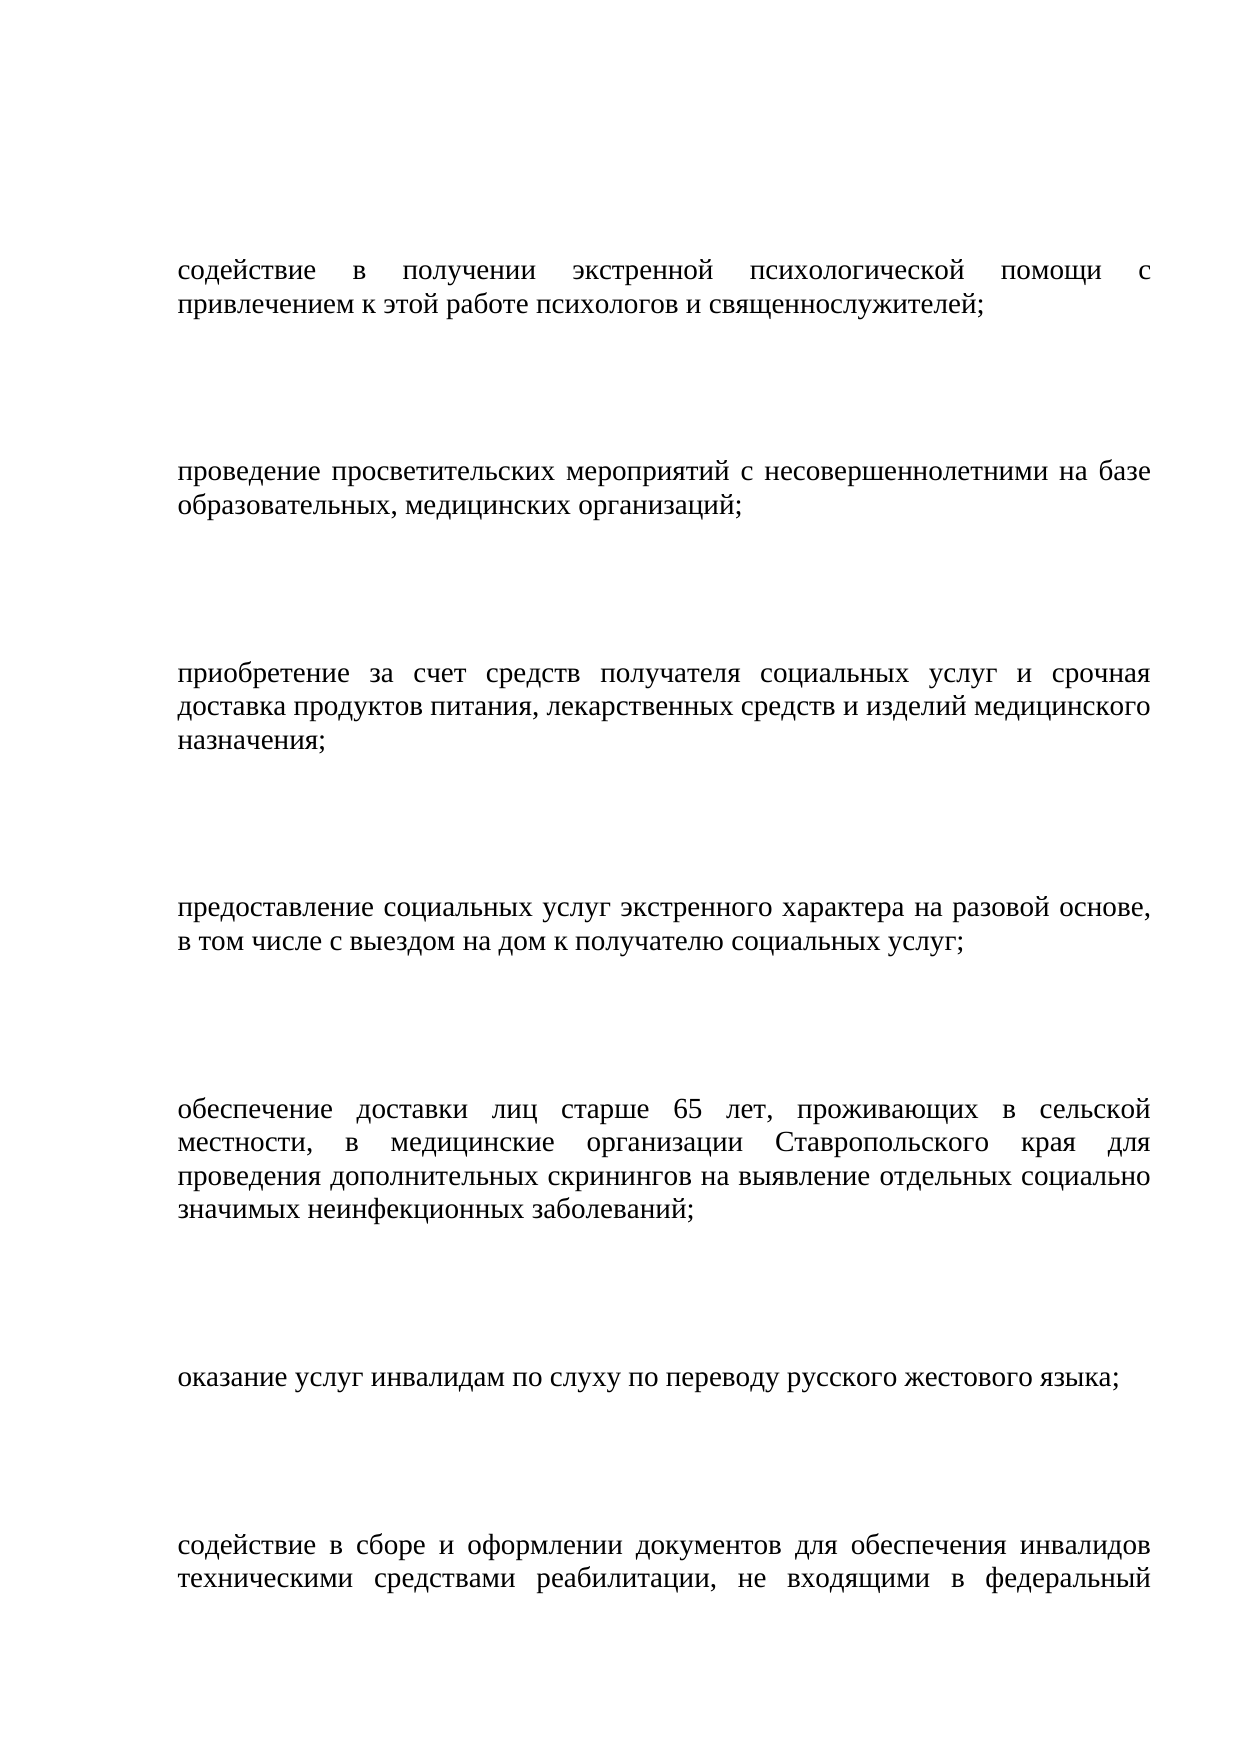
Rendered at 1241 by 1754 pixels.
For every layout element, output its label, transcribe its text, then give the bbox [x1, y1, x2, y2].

text оказание услуг инвалидам по слуху по переводу русского жестового языка; [177, 1359, 1152, 1393]
text предоставление социальных услуг экстренного характера на разовой основе, в том числе с выездом на дом к получателю социальных услуг; [177, 889, 1152, 957]
text проведение просветительских мероприятий с несовершеннолетними на базе образовательных, медицинских организаций; [177, 453, 1152, 521]
text приобретение за счет средств получателя социальных услуг и срочная доставка продуктов питания, лекарственных средств и изделий медицинского назначения; [177, 655, 1152, 755]
text содействие в получении экстренной психологической помощи с привлечением к этой работе психологов и священнослужителей; [177, 252, 1152, 319]
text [177, 1527, 1152, 1594]
text обеспечение доставки лиц старше 65 лет, проживающих в сельской местности, в медицинские организации Ставропольского края для проведения дополнительных скринингов на выявление отдельных социально значимых неинфекционных заболеваний; [177, 1091, 1152, 1225]
